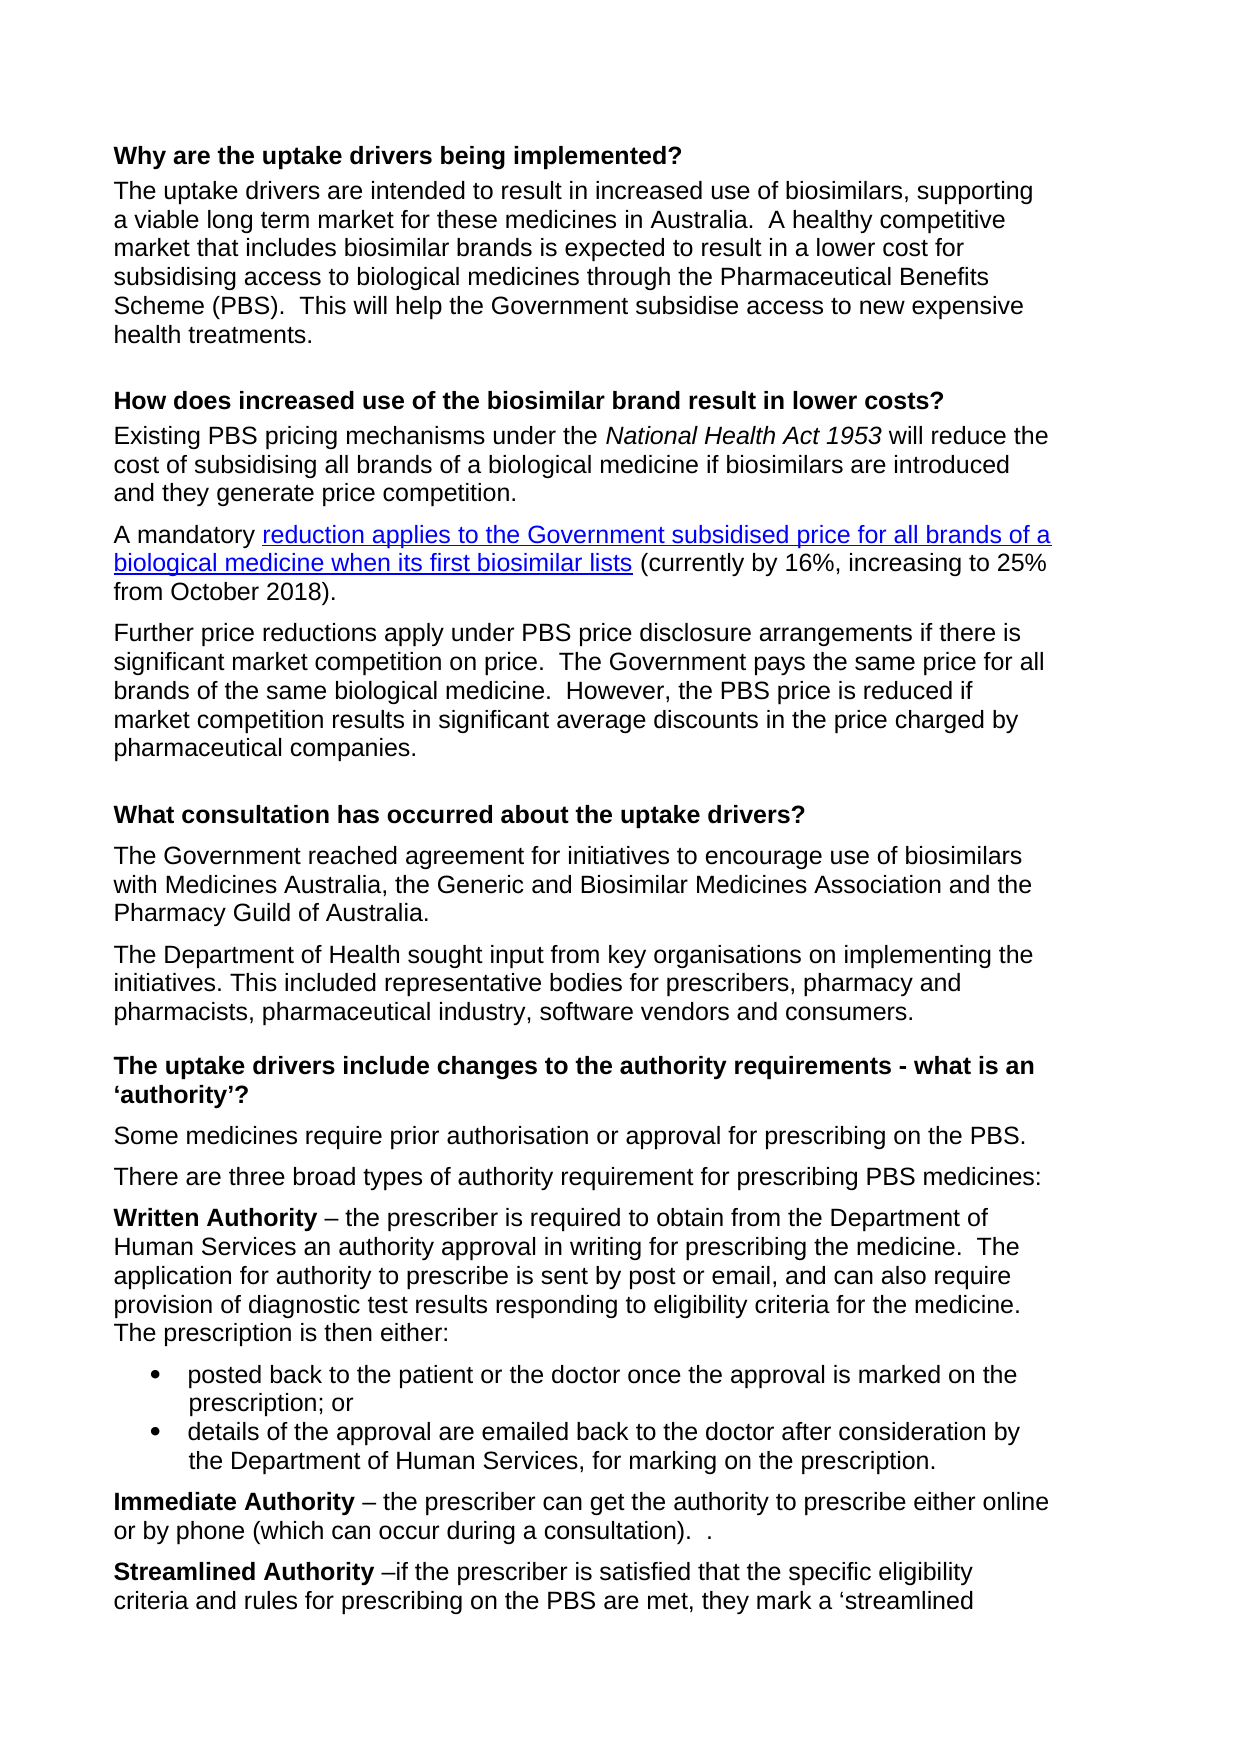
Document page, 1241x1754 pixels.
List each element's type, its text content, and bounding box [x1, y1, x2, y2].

text Existing PBS pricing mechanisms under the National Health Act 1953 will reduce the cost of subsidising all brands of a biological medicine if biosimilars are introduced and they generate price competition. [113, 421, 1053, 507]
subtitle Why are the uptake drivers being implemented? [113, 141, 1053, 169]
text The Department of Health sought input from key organisations on implementing the initiatives. This included representative bodies for prescribers, pharmacy and pharmacists, pharmaceutical industry, software vendors and consumers. [113, 939, 1053, 1026]
list posted back to the patient or the doctor once the approval is marked on the prescription; or [151, 1359, 1053, 1417]
text The Government reached agreement for initiatives to encourage use of biosimilars with Medicines Australia, the Generic and Biosimilar Medicines Association and the Pharmacy Guild of Australia. [113, 841, 1053, 927]
list details of the approval are emailed back to the doctor after consideration by the Department of Human Services, for marking on the prescription. [151, 1417, 1053, 1475]
text Some medicines require prior authorisation or approval for prescribing on the PBS. [113, 1121, 1053, 1149]
text The uptake drivers are intended to result in increased use of biosimilars, supporting a viable long term market for these medicines in Australia. A healthy competitive market that includes biosimilar brands is expected to result in a lower cost for subsidising access to biological medicines through the Pharmaceutical Benefits Scheme (PBS). This will help the Government subsidise access to new expensive health treatments. [113, 176, 1053, 348]
text There are three broad types of authority requirement for prescribing PBS medicines: [113, 1162, 1053, 1191]
subtitle What consultation has occurred about the uptake drivers? [113, 799, 1053, 828]
subtitle The uptake drivers include changes to the authority requirements - what is an ‘authority’? [113, 1051, 1053, 1108]
text A mandatory reduction applies to the Government subsidised price for all brands of a biological medicine when its first biosimilar lists (currently by 16%, increasing to 25% from October 2018). [113, 519, 1053, 606]
subtitle How does increased use of the biosimilar brand result in lower costs? [113, 386, 1053, 414]
text Immediate Authority – the prescriber can get the authority to prescribe either online or by phone (which can occur during a consultation). . [113, 1487, 1053, 1545]
text Written Authority – the prescriber is required to obtain from the Department of Human Services an authority approval in writing for prescribing the medicine. The application for authority to prescribe is sent by post or email, and can also require provision of diagnostic test results responding to eligibility criteria for the medicine. The prescription is then either: [113, 1203, 1053, 1347]
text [113, 1557, 1053, 1615]
text Further price reductions apply under PBS price disclosure arrangements if there is significant market competition on price. The Government pays the same price for all brands of the same biological medicine. However, the PBS price is reduced if market competition results in significant average discounts in the price charged by pharmaceutical companies. [113, 618, 1053, 762]
